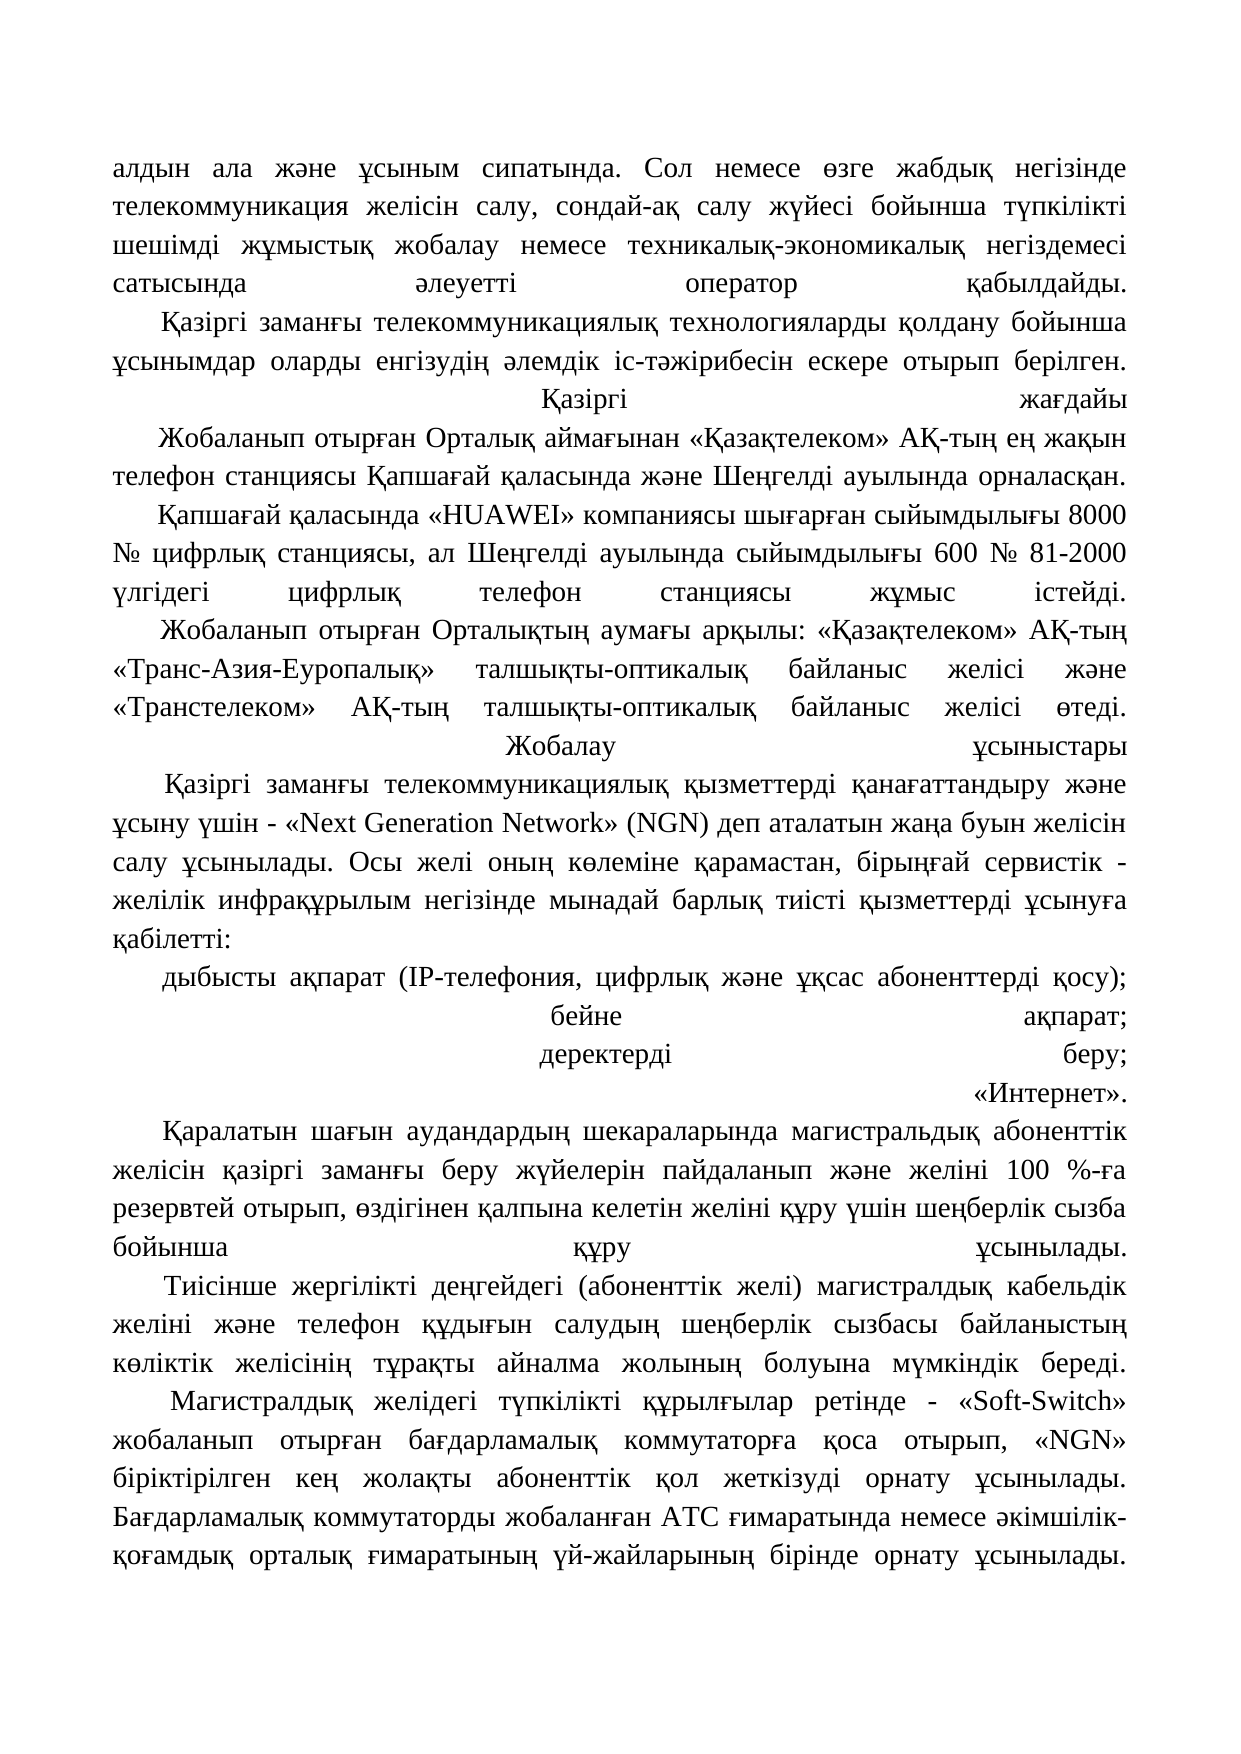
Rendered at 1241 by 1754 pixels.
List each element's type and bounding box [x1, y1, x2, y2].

text [112, 150, 1128, 1571]
